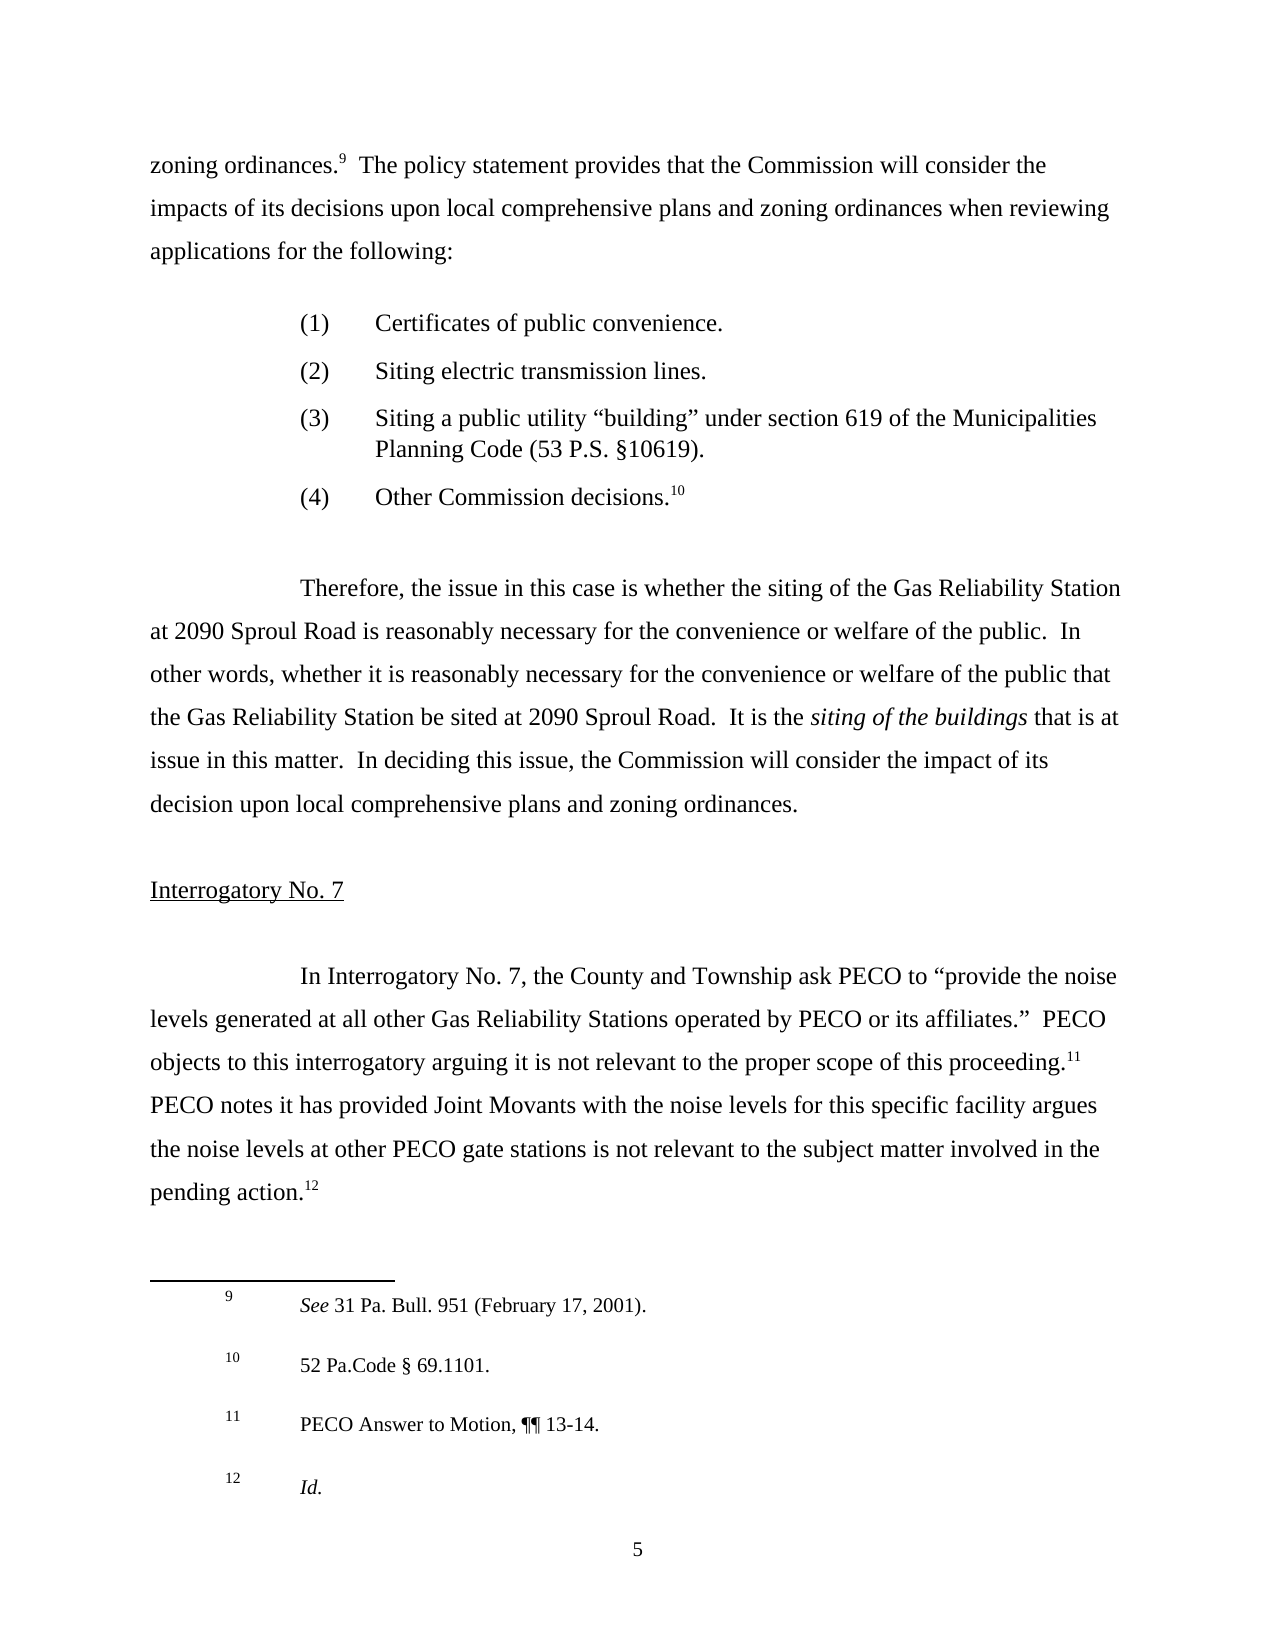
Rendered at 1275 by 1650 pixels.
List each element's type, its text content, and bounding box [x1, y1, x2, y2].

text Therefore, the issue in this case is whether the siting of the Gas Reliability Station at 2090 Sproul Road is reasonably necessary for the convenience or welfare of the public. In other words, whether it is reasonably necessary for the convenience or welfare of the public that the Gas Reliability Station be sited at 2090 Sproul Road. It is the siting of the buildings that is at issue in this matter. In deciding this issue, the Commission will consider the impact of its decision upon local comprehensive plans and zoning ordinances. [150, 573, 1125, 817]
list Other Commission decisions. [300, 482, 1125, 511]
text In Interrogatory No. 7, the County and Township ask PECO to “provide the noise levels generated at all other Gas Reliability Stations operated by PECO or its affiliates.” PECO objects to this interrogatory arguing it is not relevant to the proper scope of this proceeding. PECO notes it has provided Joint Movants with the noise levels for this specific facility argues the noise levels at other PECO gate stations is not relevant to the subject matter involved in the pending action. [150, 961, 1125, 1206]
text Additionally, the Commission has adopted a final policy statement order intending to further the State’s goal of making State agency actions consistent with sound land use planning by considering the impact of its decisions upon local comprehensive plans and zoning ordinances. The policy statement provides that the Commission will consider the impacts of its decisions upon local comprehensive plans and zoning ordinances when reviewing applications for the following: [150, 150, 1125, 265]
list Certificates of public convenience. [300, 308, 1125, 337]
list Siting a public utility “building” under section 619 of the Municipalities Planning Code (53 P.S. §10619). [300, 403, 1125, 463]
list Siting electric transmission lines. [300, 356, 1125, 384]
text Interrogatory No. 7 [150, 875, 1125, 904]
